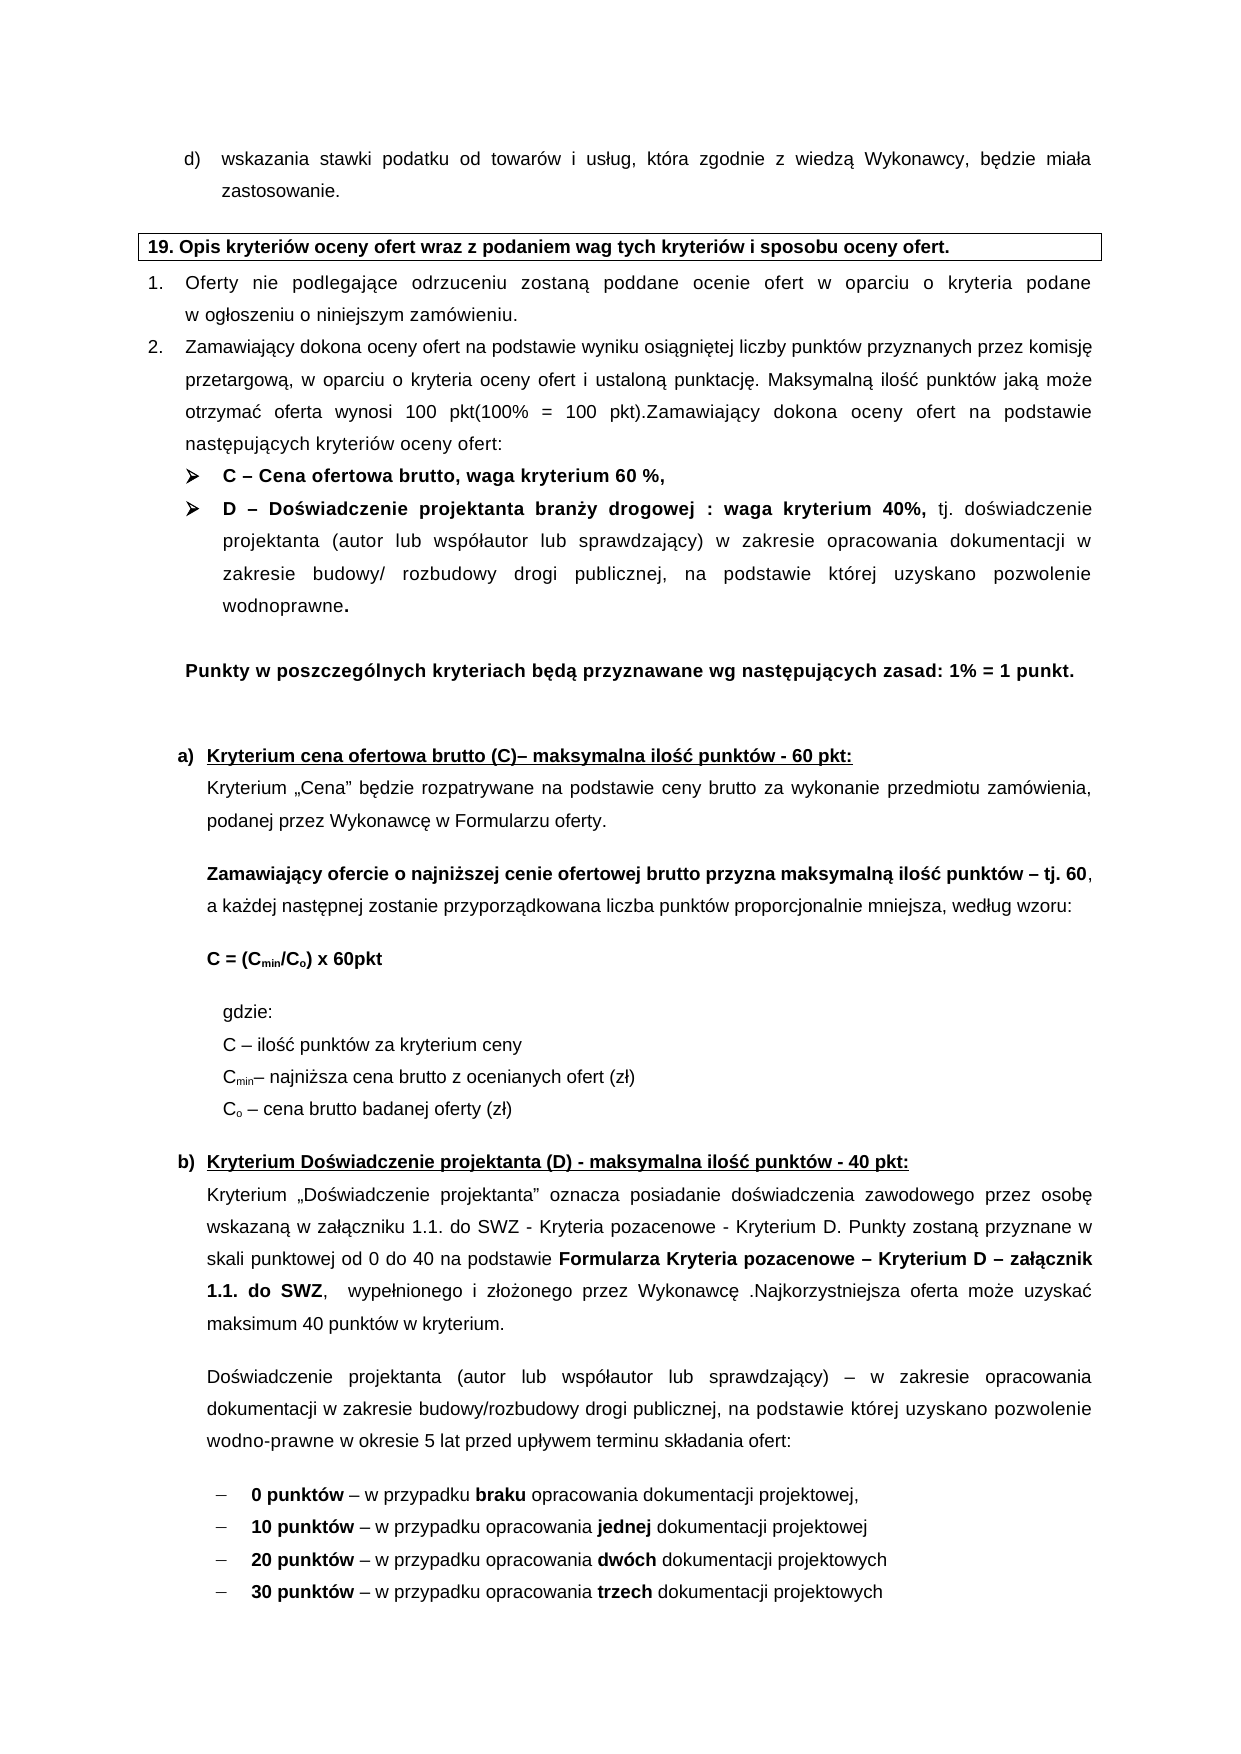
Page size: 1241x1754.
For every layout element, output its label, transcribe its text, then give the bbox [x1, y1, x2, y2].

list 0 punktów – w przypadku braku opracowania dokumentacji projektowej, [213, 1483, 1093, 1505]
list Oferty nie podlegające odrzuceniu zostaną poddane ocenie ofert w oparciu o kryteria podane w ogłoszeniu o niniejszym zamówieniu. [148, 272, 1093, 325]
text Kryterium „Cena” będzie rozpatrywane na podstawie ceny brutto za wykonanie przedmiotu zamówienia, podanej przez Wykonawcę w Formularzu oferty. [207, 777, 1093, 831]
text Doświadczenie projektanta (autor lub współautor lub sprawdzający) – w zakresie opracowania dokumentacji w zakresie budowy/rozbudowy drogi publicznej, na podstawie której uzyskano pozwolenie wodno-prawne w okresie 5 lat przed upływem terminu składania ofert: [207, 1366, 1093, 1452]
list C – ilość punktów za kryterium ceny [223, 1033, 1093, 1055]
text 19. Opis kryteriów oceny ofert wraz z podaniem wag tych kryteriów i sposobu oceny ofert. [139, 234, 1101, 260]
list Co – cena brutto badanej oferty (zł) [223, 1098, 1093, 1119]
list Kryterium cena ofertowa brutto (C)– maksymalna ilość punktów - 60 pkt: [177, 745, 1093, 766]
list gdzie: [223, 1001, 1093, 1023]
list Cmin– najniższa cena brutto z ocenianych ofert (zł) [223, 1066, 1093, 1087]
list Punkty w poszczególnych kryteriach będą przyznawane wg następujących zasad: 1% = 1 punkt. [185, 659, 1093, 681]
list 10 punktów – w przypadku opracowania jednej dokumentacji projektowej [213, 1516, 1093, 1537]
list Zamawiający dokona oceny ofert na podstawie wyniku osiągniętej liczby punktów przyznanych przez komisję przetargową, w oparciu o kryteria oceny ofert i ustaloną punktację. Maksymalną ilość punktów jaką może otrzymać oferta wynosi 100 pkt(100% = 100 pkt).Zamawiający dokona oceny ofert na podstawie następujących kryteriów oceny ofert: [148, 336, 1093, 454]
list C – Cena ofertowa brutto, waga kryterium 60 %, [185, 465, 1093, 487]
text Zamawiający ofercie o najniższej cenie ofertowej brutto przyzna maksymalną ilość punktów – tj. 60, a każdej następnej zostanie przyporządkowana liczba punktów proporcjonalnie mniejsza, według wzoru: [207, 862, 1093, 916]
list wskazania stawki podatku od towarów i usług, która zgodnie z wiedzą Wykonawcy, będzie miała zastosowanie. [184, 148, 1093, 201]
text Kryterium „Doświadczenie projektanta” oznacza posiadanie doświadczenia zawodowego przez osobę wskazaną w załączniku 1.1. do SWZ - Kryteria pozacenowe - Kryterium D. Punkty zostaną przyznane w skali punktowej od 0 do 40 na podstawie Formularza Kryteria pozacenowe – Kryterium D – załącznik 1.1. do SWZ, wypełnionego i złożonego przez Wykonawcę .Najkorzystniejsza oferta może uzyskać maksimum 40 punktów w kryterium. [207, 1183, 1093, 1334]
list D – Doświadczenie projektanta branży drogowej : waga kryterium 40%, tj. doświadczenie projektanta (autor lub współautor lub sprawdzający) w zakresie opracowania dokumentacji w zakresie budowy/ rozbudowy drogi publicznej, na podstawie której uzyskano pozwolenie wodnoprawne. [185, 498, 1093, 616]
list 30 punktów – w przypadku opracowania trzech dokumentacji projektowych [213, 1581, 1093, 1602]
list Kryterium Doświadczenie projektanta (D) - maksymalna ilość punktów - 40 pkt: [177, 1151, 1093, 1173]
text C = (Cmin/Co) x 60pkt [207, 948, 1093, 969]
list 20 punktów – w przypadku opracowania dwóch dokumentacji projektowych [213, 1548, 1093, 1570]
